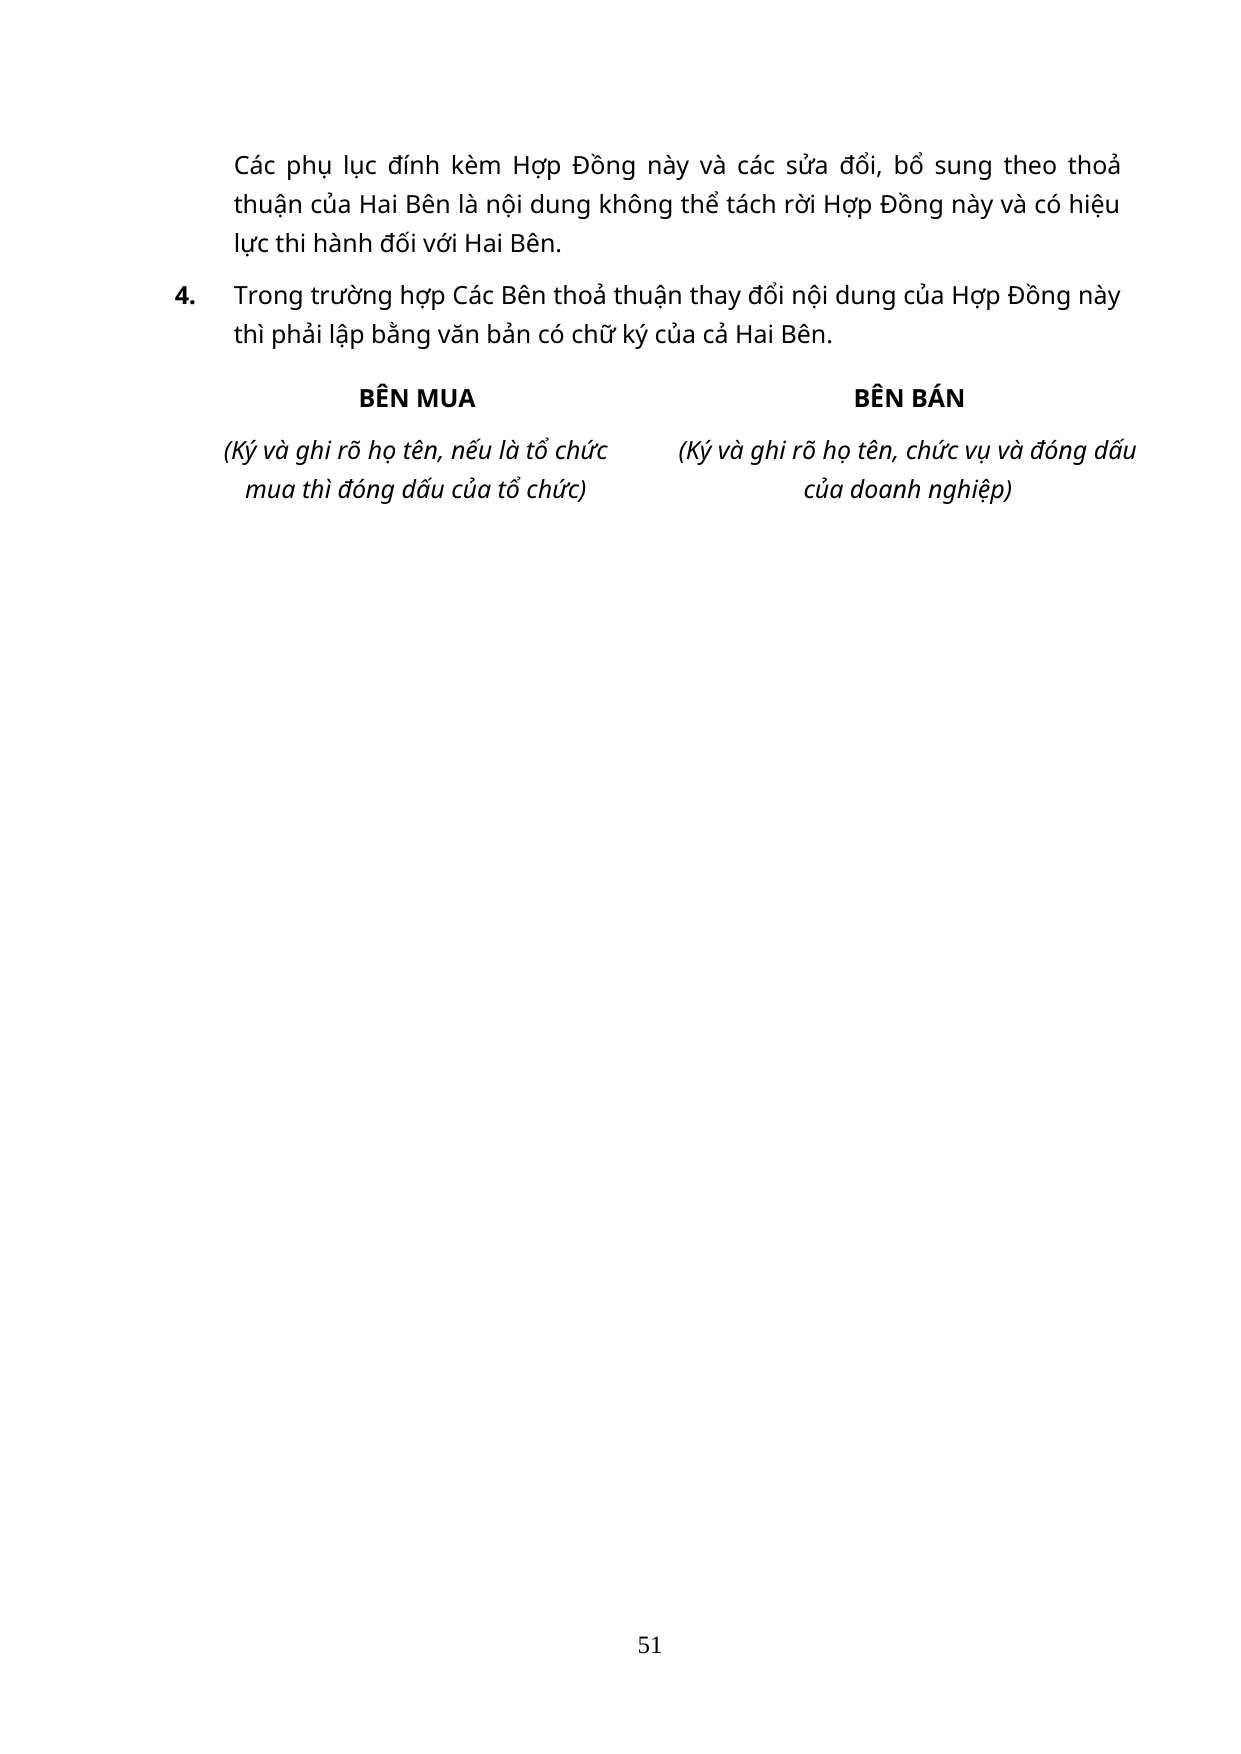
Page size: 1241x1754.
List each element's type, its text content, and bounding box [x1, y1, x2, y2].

table_header BÊN BÁN (Ký và ghi rõ họ tên, chức vụ và đóng dấu của doanh nghiệp) [646, 369, 1173, 523]
subtitle Các phụ lục đính kèm Hợp Đồng này và các sửa đổi, bổ sung theo thoả thuận của Hai Bên là nội dung không thể tách rời Hợp Đồng này và có hiệu lực thi hành đối với Hai Bên. [233, 148, 1122, 260]
subtitle Trong trường hợp Các Bên thoả thuận thay đổi nội dung của Hợp Đồng này thì phải lập bằng văn bản có chữ ký của cả Hai Bên. [196, 278, 1122, 351]
table_header BÊN MUA (Ký và ghi rõ họ tên, nếu là tổ chức mua thì đóng dấu của tổ chức) [189, 369, 646, 523]
